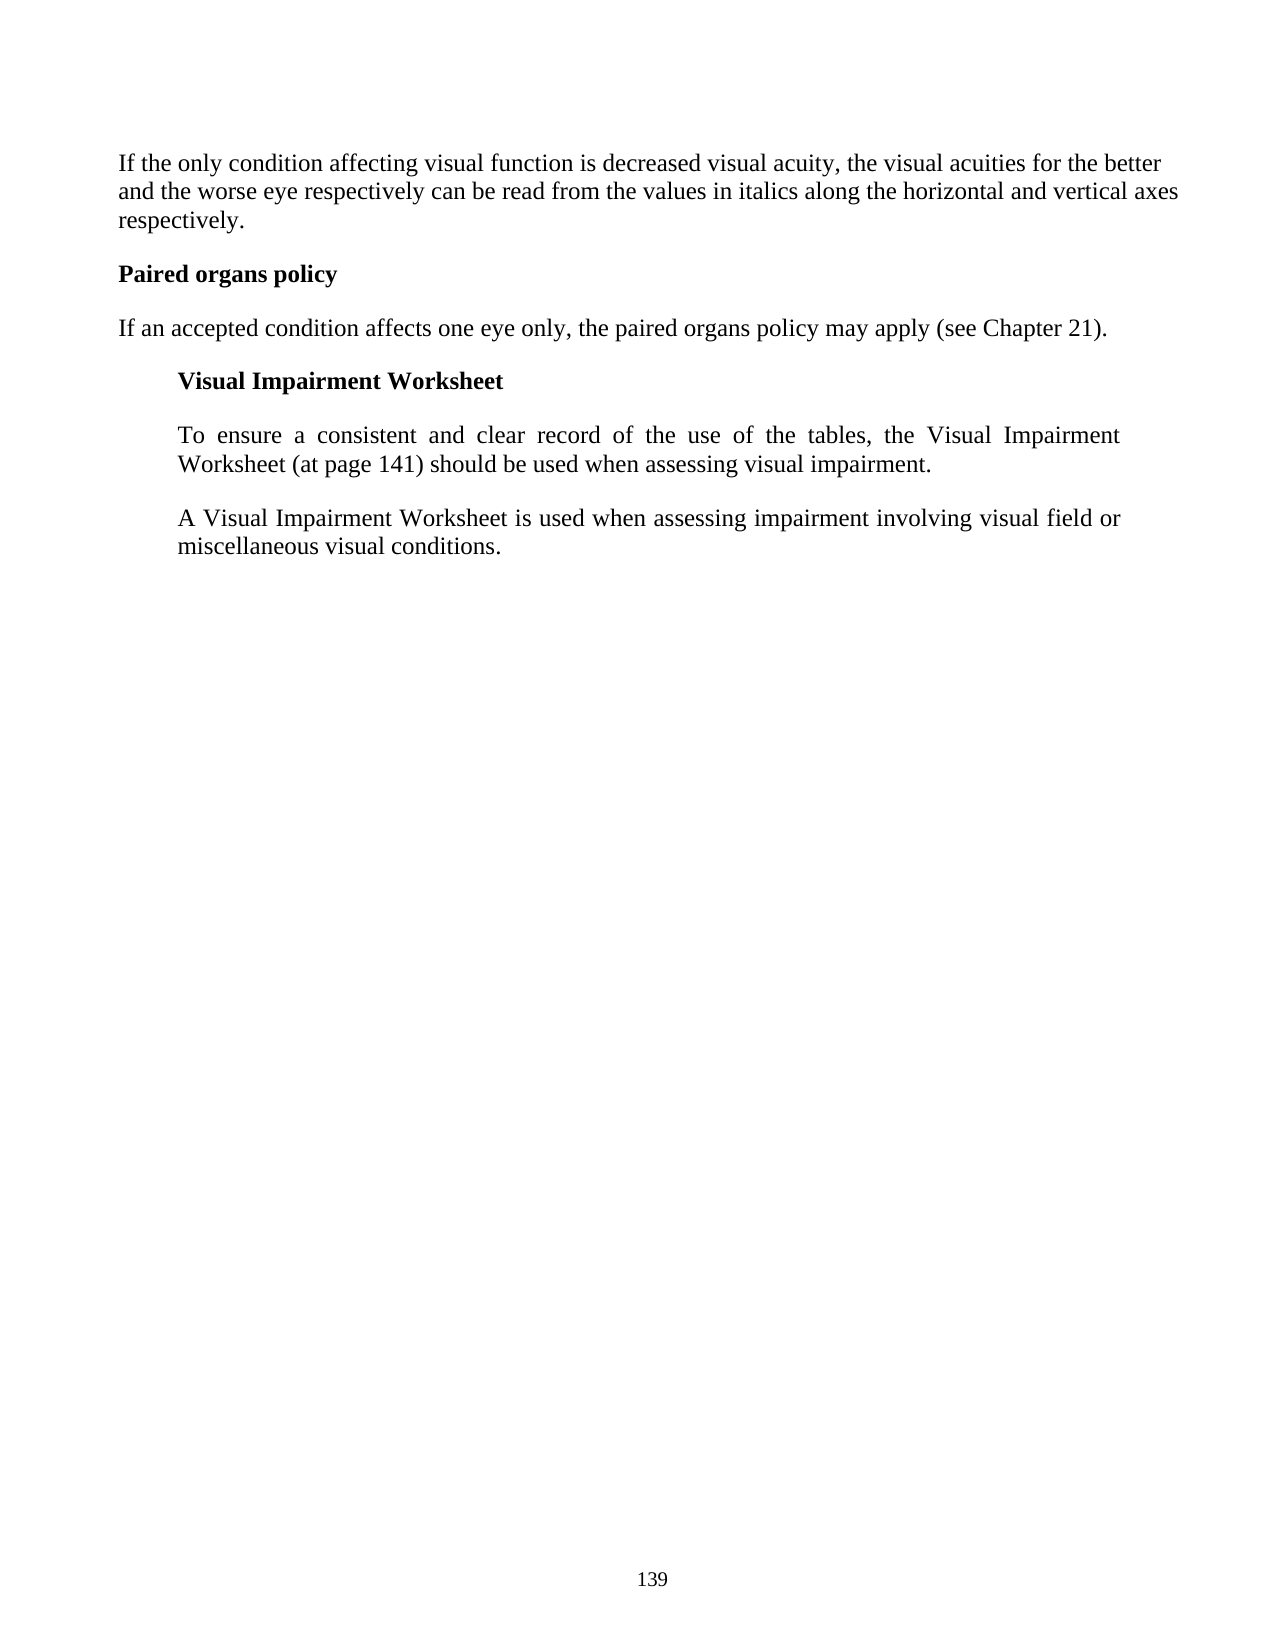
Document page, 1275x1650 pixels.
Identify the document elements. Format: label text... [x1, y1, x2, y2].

text If the only condition affecting visual function is decreased visual acuity, the visual acuities for the better and the worse eye respectively can be read from the values in italics along the horizontal and vertical axes respectively. [118, 148, 1186, 234]
text To ensure a consistent and clear record of the use of the tables, the Visual Impairment Worksheet (at page 141) should be used when assessing visual impairment. [177, 420, 1122, 478]
subtitle Visual Impairment Worksheet [177, 366, 1122, 395]
text A Visual Impairment Worksheet is used when assessing impairment involving visual field or miscellaneous visual conditions. [177, 503, 1122, 560]
subtitle Paired organs policy [118, 259, 1186, 288]
text If an accepted condition affects one eye only, the paired organs policy may apply (see Chapter 21). [118, 313, 1186, 341]
